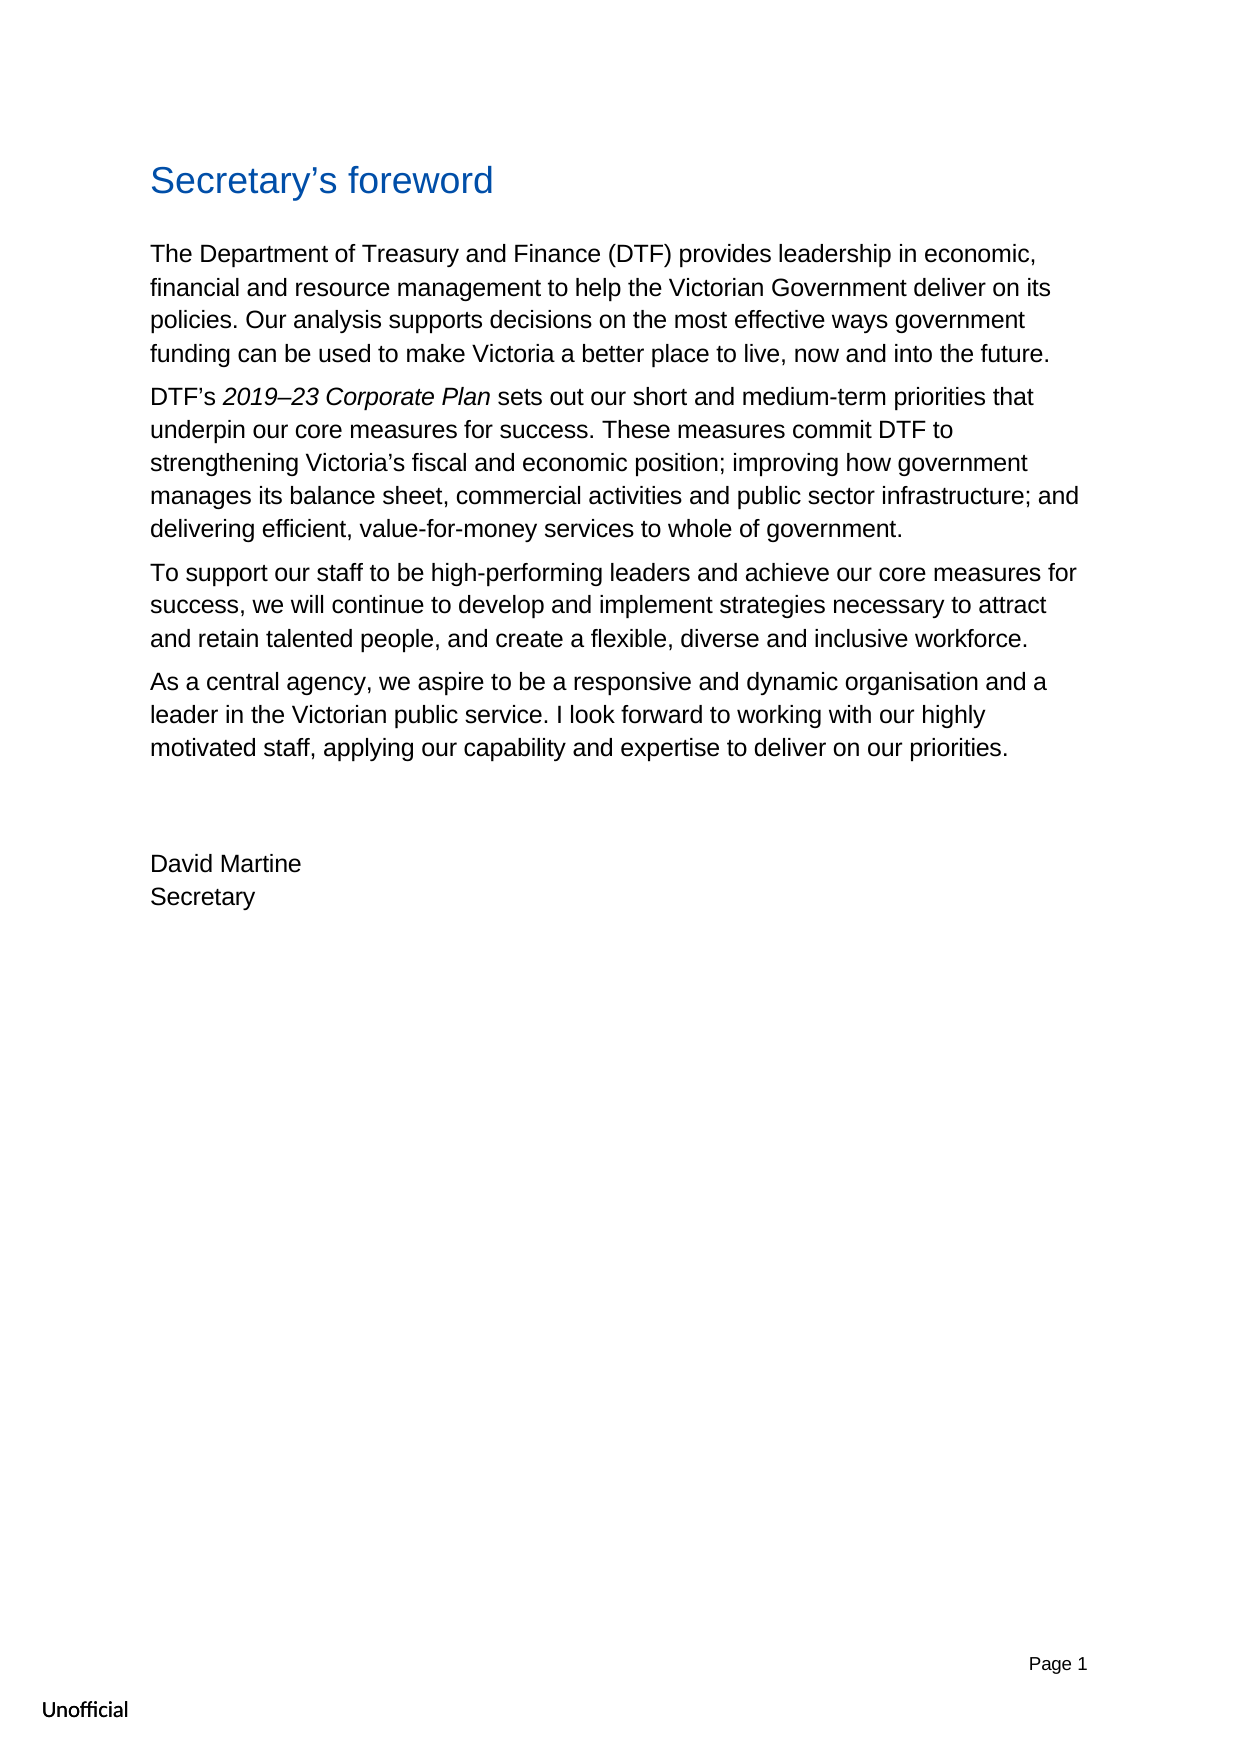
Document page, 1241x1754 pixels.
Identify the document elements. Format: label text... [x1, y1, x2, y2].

text The Department of Treasury and Finance (DTF) provides leadership in economic, financial and resource management to help the Victorian Government deliver on its policies. Our analysis supports decisions on the most effective ways government funding can be used to make Victoria a better place to live, now and into the future. [150, 239, 1090, 367]
text DTF’s 2019–23 Corporate Plan sets out our short and medium-term priorities that underpin our core measures for success. These measures commit DTF to strengthening Victoria’s fiscal and economic position; improving how government manages its balance sheet, commercial activities and public sector infrastructure; and delivering efficient, value-for-money services to whole of government. [150, 382, 1090, 543]
text To support our staff to be high-performing leaders and achieve our core measures for success, we will continue to develop and implement strategies necessary to attract and retain talented people, and create a flexible, diverse and inclusive workforce. [150, 557, 1090, 652]
text As a central agency, we aspire to be a responsive and dynamic organisation and a leader in the Victorian public service. I look forward to working with our highly motivated staff, applying our capability and expertise to deliver on our priorities. [150, 667, 1090, 762]
text David Martine Secretary [150, 849, 1090, 911]
subtitle Secretary’s foreword [150, 159, 1090, 202]
